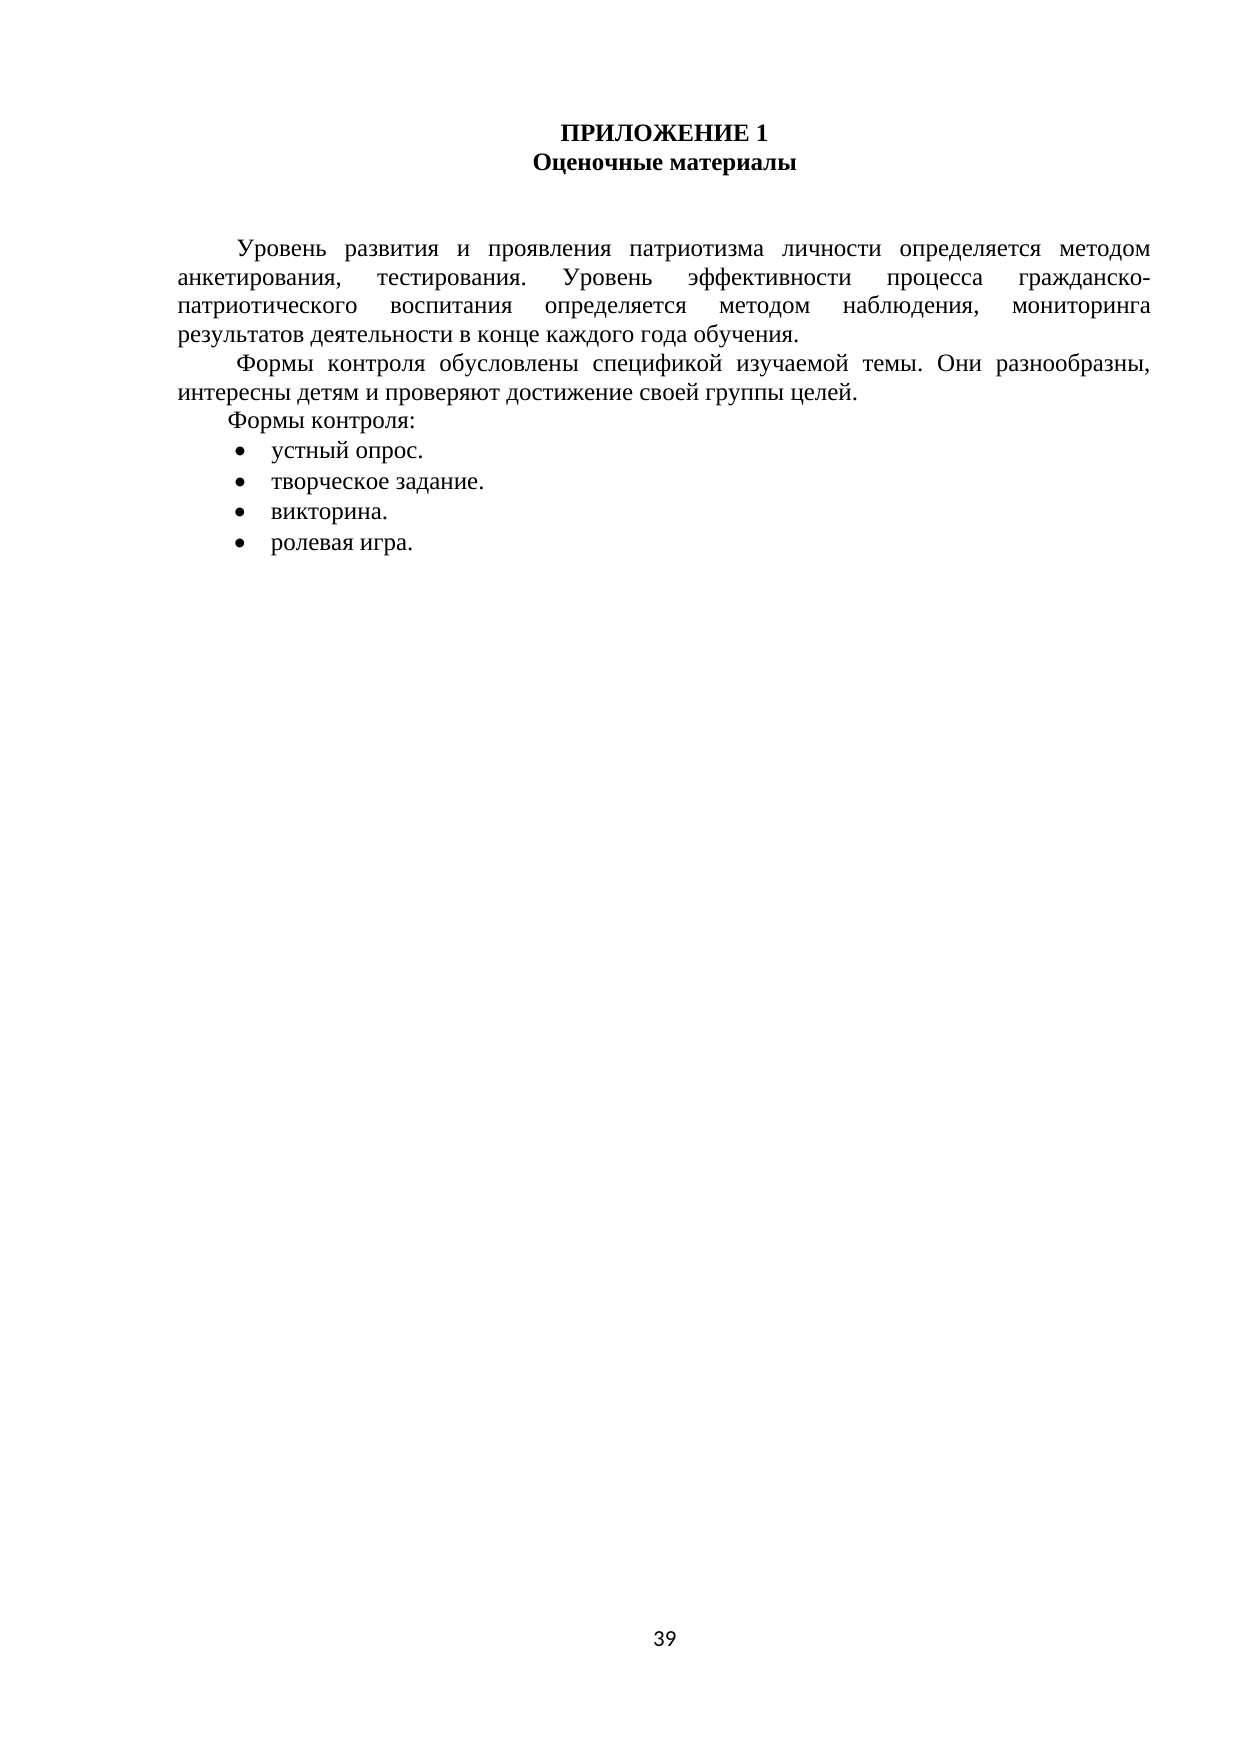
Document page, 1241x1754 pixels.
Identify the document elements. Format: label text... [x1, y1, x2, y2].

text Оценочные материалы [177, 147, 1152, 176]
list устный опрос. [233, 434, 1152, 465]
list ролевая игра. [233, 526, 1152, 556]
text Формы контроля: [177, 406, 1152, 434]
text Формы контроля обусловлены спецификой изучаемой темы. Они разнообразны, интересны детям и проверяют достижение своей группы целей. [177, 348, 1152, 406]
list викторина. [233, 495, 1152, 526]
text ПРИЛОЖЕНИЕ 1 [177, 118, 1152, 147]
list творческое задание. [233, 465, 1152, 495]
text Уровень развития и проявления патриотизма личности определяется методом анкетирования, тестирования. Уровень эффективности процесса гражданско-патриотического воспитания определяется методом наблюдения, мониторинга результатов деятельности в конце каждого года обучения. [177, 233, 1152, 348]
